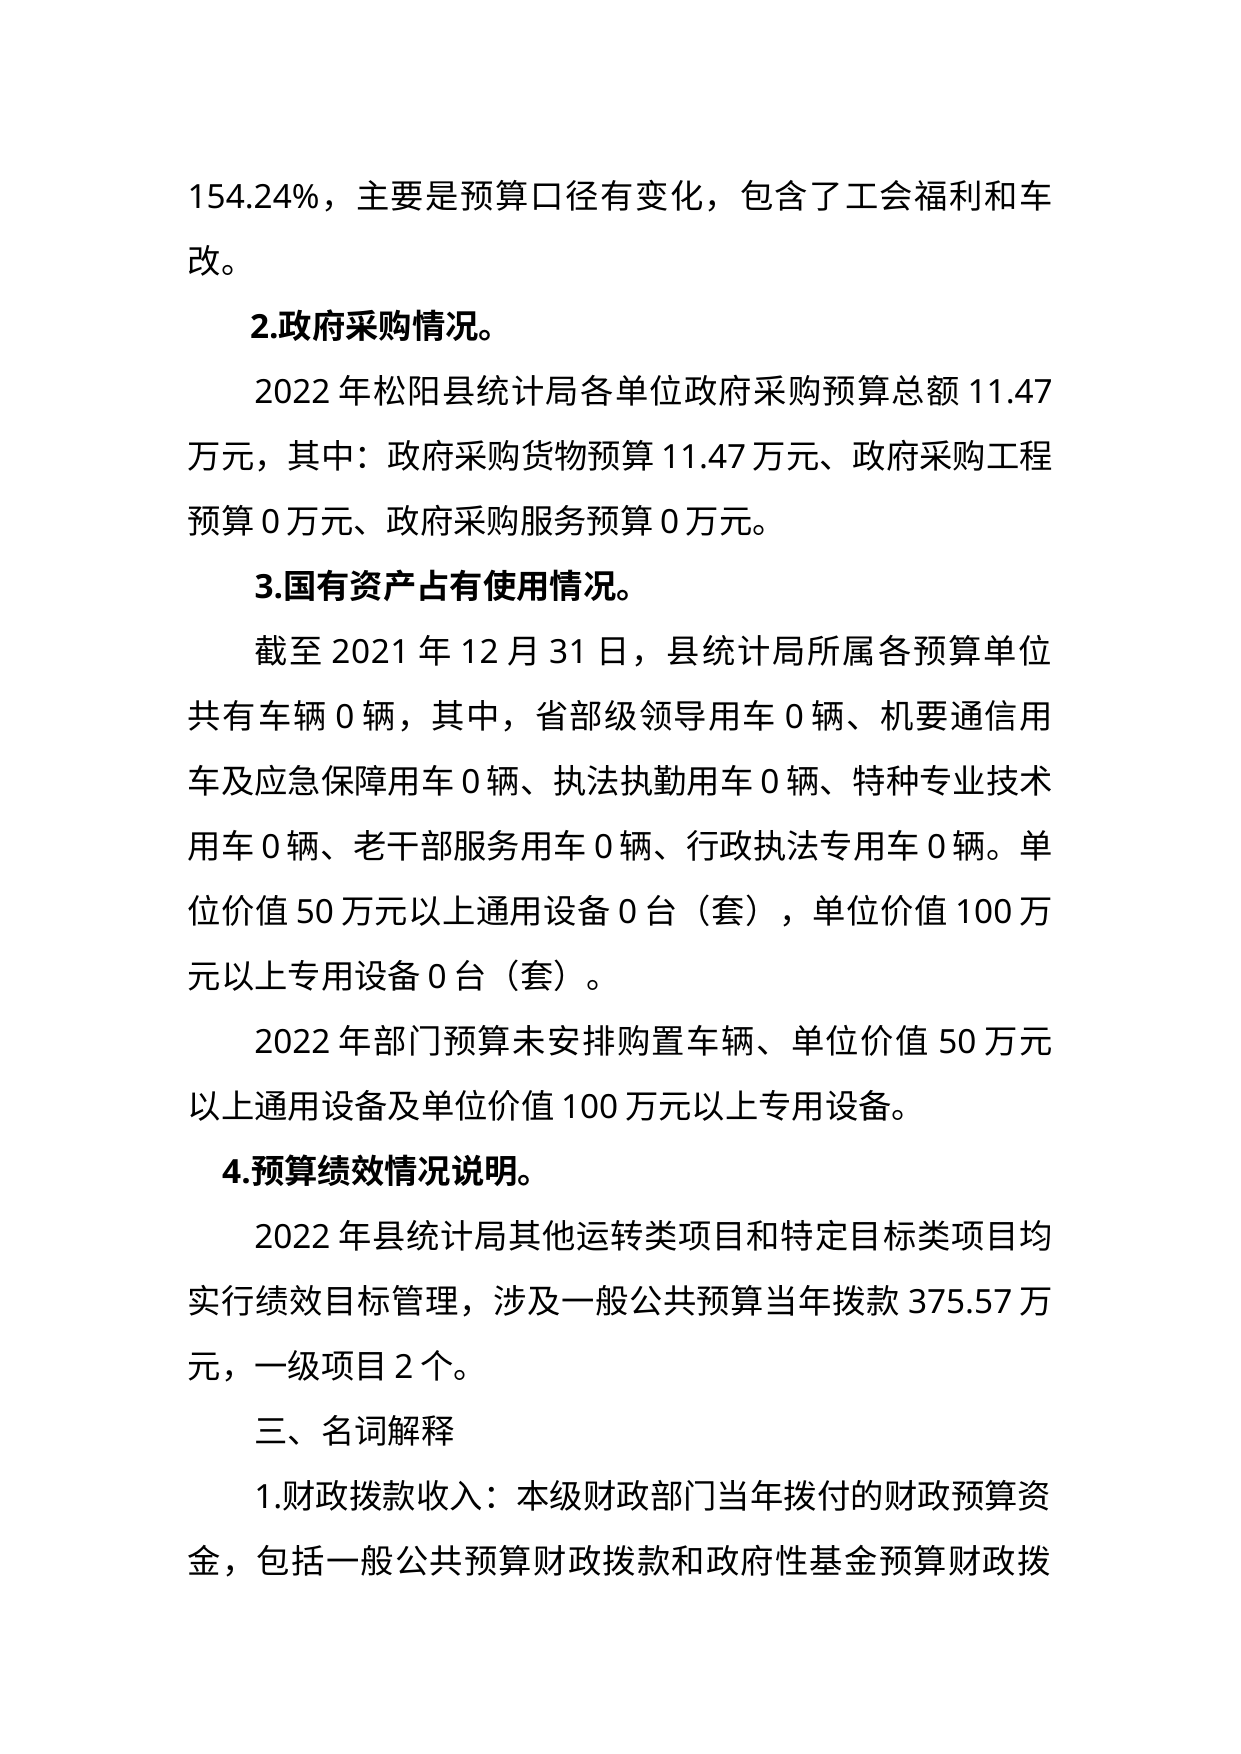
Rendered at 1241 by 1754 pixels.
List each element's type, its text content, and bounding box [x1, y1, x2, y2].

list 政府采购情况。 [187, 292, 1053, 357]
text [187, 162, 1053, 292]
text 2022年县统计局其他运转类项目和特定目标类项目均实行绩效目标管理，涉及一般公共预算当年拨款375.57万元，一级项目2个。 [187, 1202, 1053, 1397]
text 截至2021年12月31日，县统计局所属各预算单位共有车辆0辆，其中，省部级领导用车0辆、机要通信用车及应急保障用车0辆、执法执勤用车0辆、特种专业技术用车0辆、老干部服务用车0辆、行政执法专用车0辆。单位价值50万元以上通用设备0台（套），单位价值100万元以上专用设备0台（套）。 [187, 617, 1053, 1007]
list 3.国有资产占有使用情况。 [187, 552, 1053, 617]
text 三、名词解释 [187, 1397, 1053, 1462]
text 2022年松阳县统计局各单位政府采购预算总额11.47万元，其中：政府采购货物预算11.47万元、政府采购工程预算0万元、政府采购服务预算0万元。 [187, 357, 1053, 552]
list 4.预算绩效情况说明。 [187, 1137, 1053, 1202]
text 2022年部门预算未安排购置车辆、单位价值50万元以上通用设备及单位价值100万元以上专用设备。 [187, 1007, 1053, 1137]
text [187, 1462, 1053, 1592]
